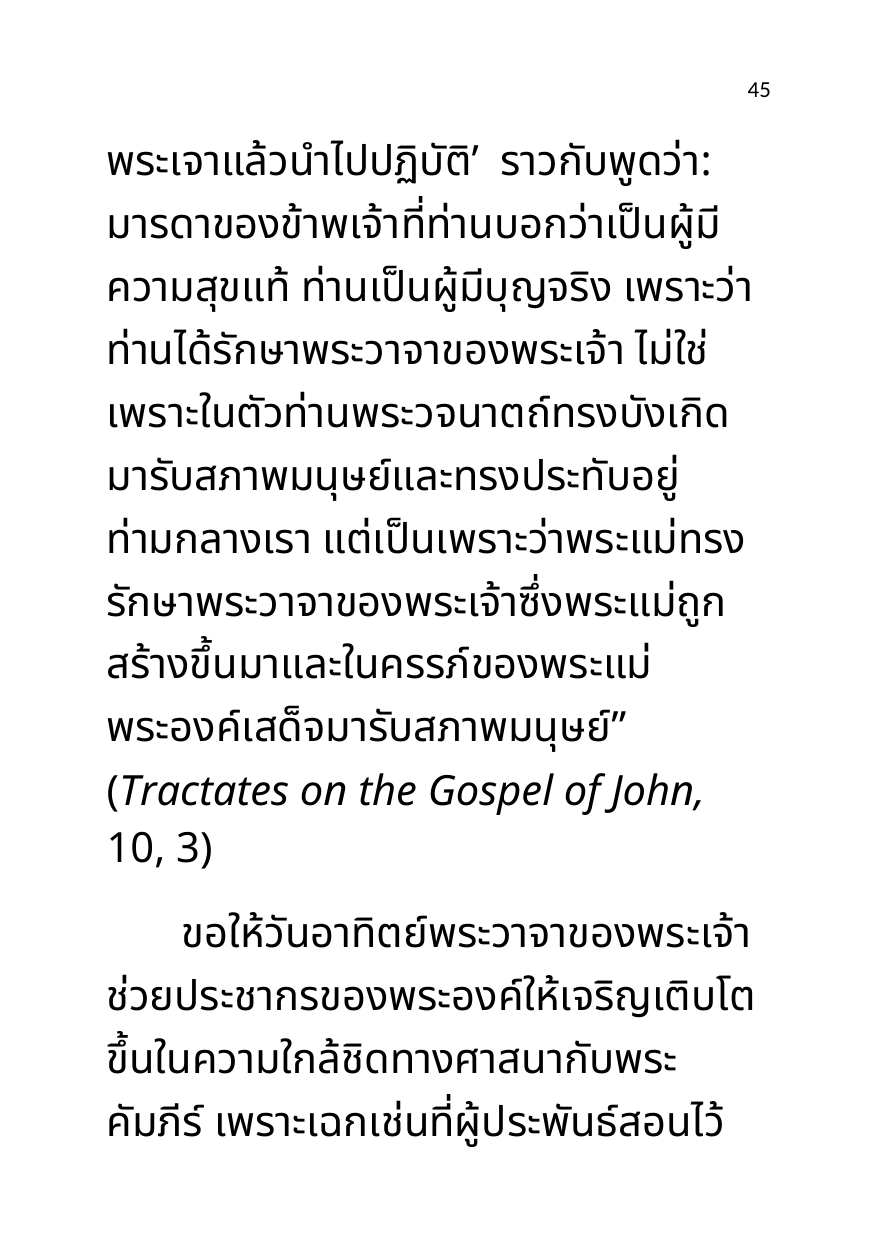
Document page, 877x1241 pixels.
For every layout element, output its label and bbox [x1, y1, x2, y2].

text [106, 131, 771, 874]
text [106, 903, 771, 1155]
